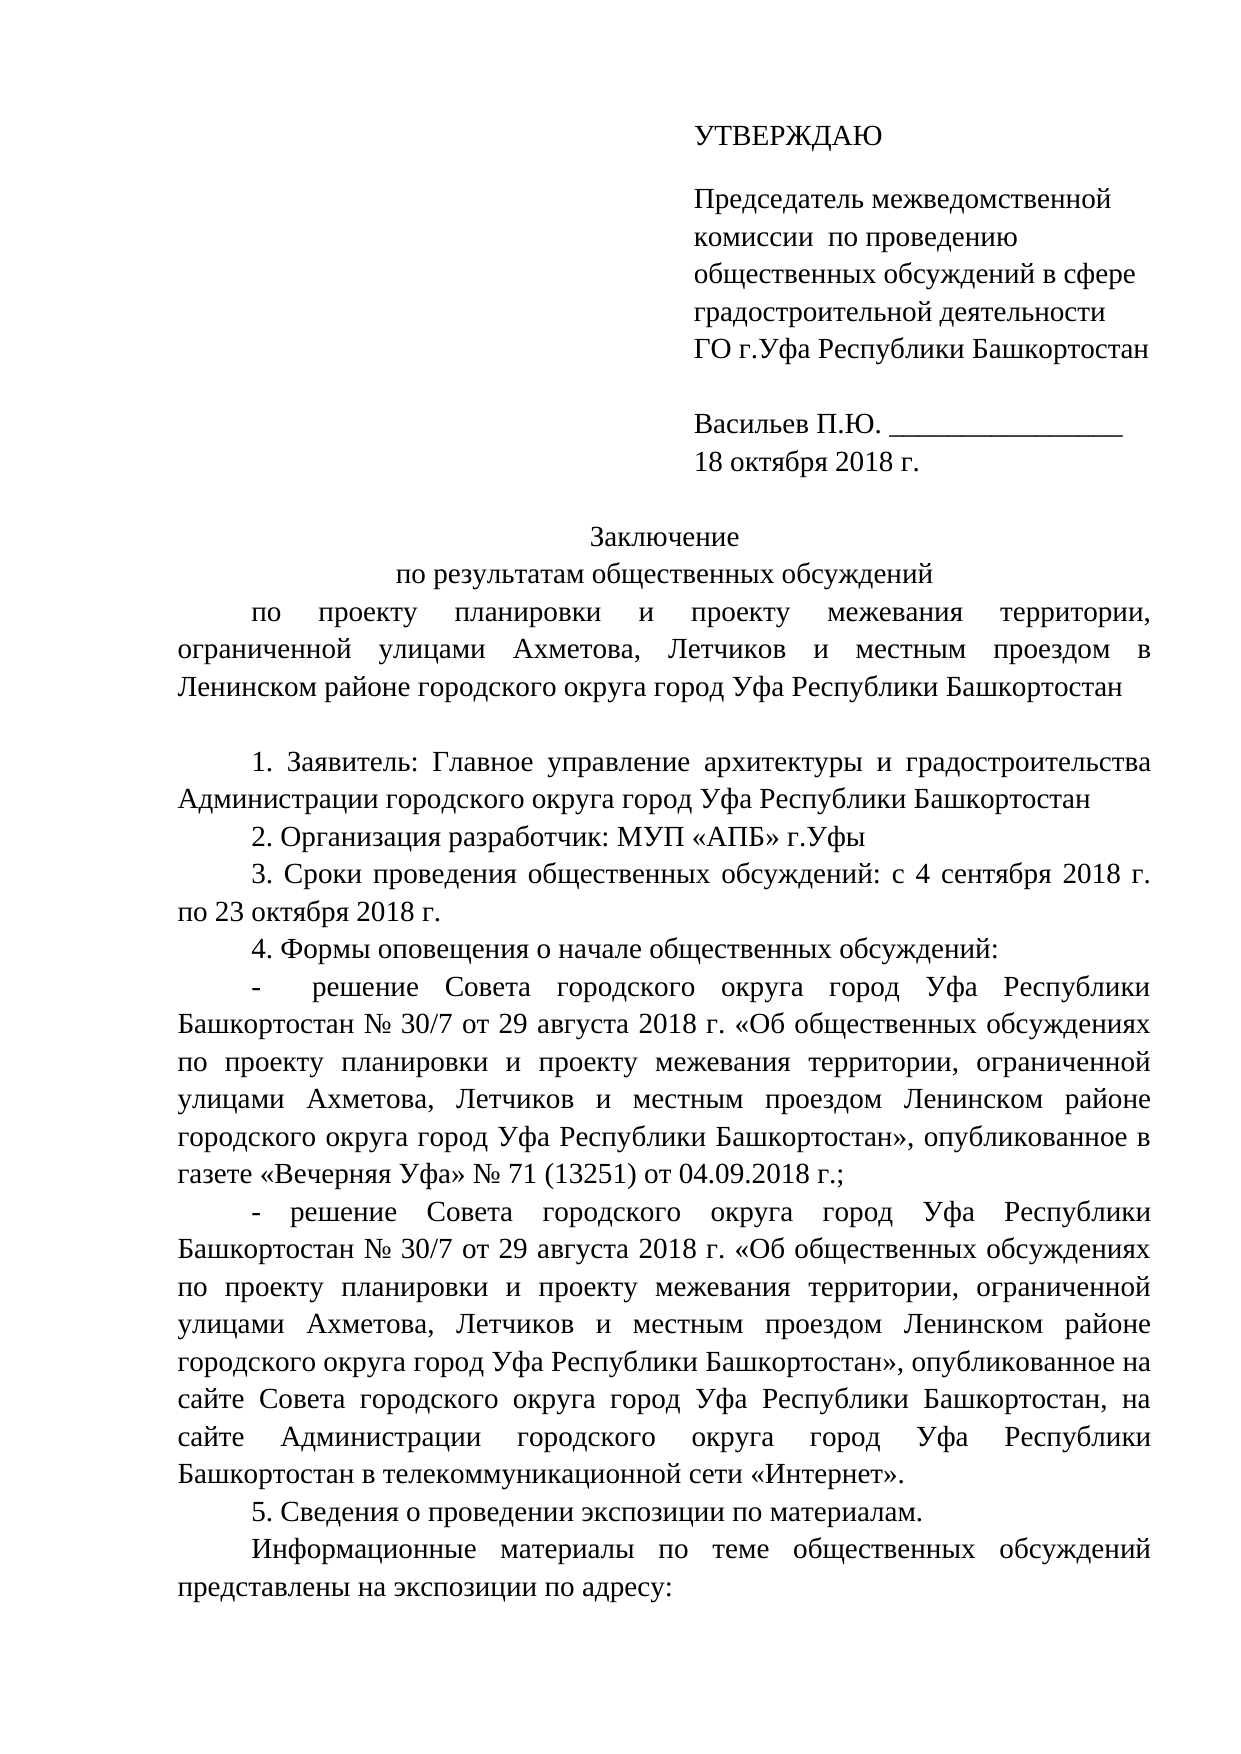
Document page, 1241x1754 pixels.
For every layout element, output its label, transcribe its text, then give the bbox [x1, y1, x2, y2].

text - решение Совета городского округа город Уфа Республики Башкортостан № 30/7 от 29 августа 2018 г. «Об общественных обсуждениях по проекту планировки и проекту межевания территории, ограниченной улицами Ахметова, Летчиков и местным проездом Ленинском районе городского округа город Уфа Республики Башкортостан», опубликованное на сайте Совета городского округа город Уфа Республики Башкортостан, на сайте Администрации городского округа город Уфа Республики Башкортостан в телекоммуникационной сети «Интернет». [177, 1190, 1152, 1490]
text Информационные материалы по теме общественных обсуждений представлены на экспозиции по адресу: [177, 1527, 1152, 1602]
text - решение Совета городского округа город Уфа Республики Башкортостан № 30/7 от 29 августа 2018 г. «Об общественных обсуждениях по проекту планировки и проекту межевания территории, ограниченной улицами Ахметова, Летчиков и местным проездом Ленинском районе городского округа город Уфа Республики Башкортостан», опубликованное в газете «Вечерняя Уфа» № 71 (13251) от 04.09.2018 г.; [177, 965, 1152, 1190]
text 1. Заявитель: Главное управление архитектуры и градостроительства Администрации городского округа город Уфа Республики Башкортостан [177, 740, 1152, 815]
text 18 октября 2018 г. [177, 440, 1152, 477]
text по результатам общественных обсуждений [177, 552, 1152, 590]
text общественных обсуждений в сфере [177, 252, 1152, 290]
text комиссии по проведению [177, 215, 1152, 252]
text 4. Формы оповещения о начале общественных обсуждений: [177, 927, 1152, 965]
text градостроительной деятельности [177, 290, 1152, 327]
text Васильев П.Ю. ________________ [177, 402, 1152, 440]
text 3. Сроки проведения общественных обсуждений: с 4 сентября 2018 г. по 23 октября 2018 г. [177, 852, 1152, 927]
text УТВЕРЖДАЮ [177, 118, 1152, 152]
text 5. Сведения о проведении экспозиции по материалам. [177, 1490, 1152, 1527]
text 2. Организация разработчик: МУП «АПБ» г.Уфы [177, 815, 1152, 852]
text по проекту планировки и проекту межевания территории, ограниченной улицами Ахметова, Летчиков и местным проездом в Ленинском районе городского округа город Уфа Республики Башкортостан [177, 590, 1152, 702]
text Заключение [177, 515, 1152, 552]
text Председатель межведомственной [177, 177, 1152, 215]
text ГО г.Уфа Республики Башкортостан [177, 327, 1152, 365]
